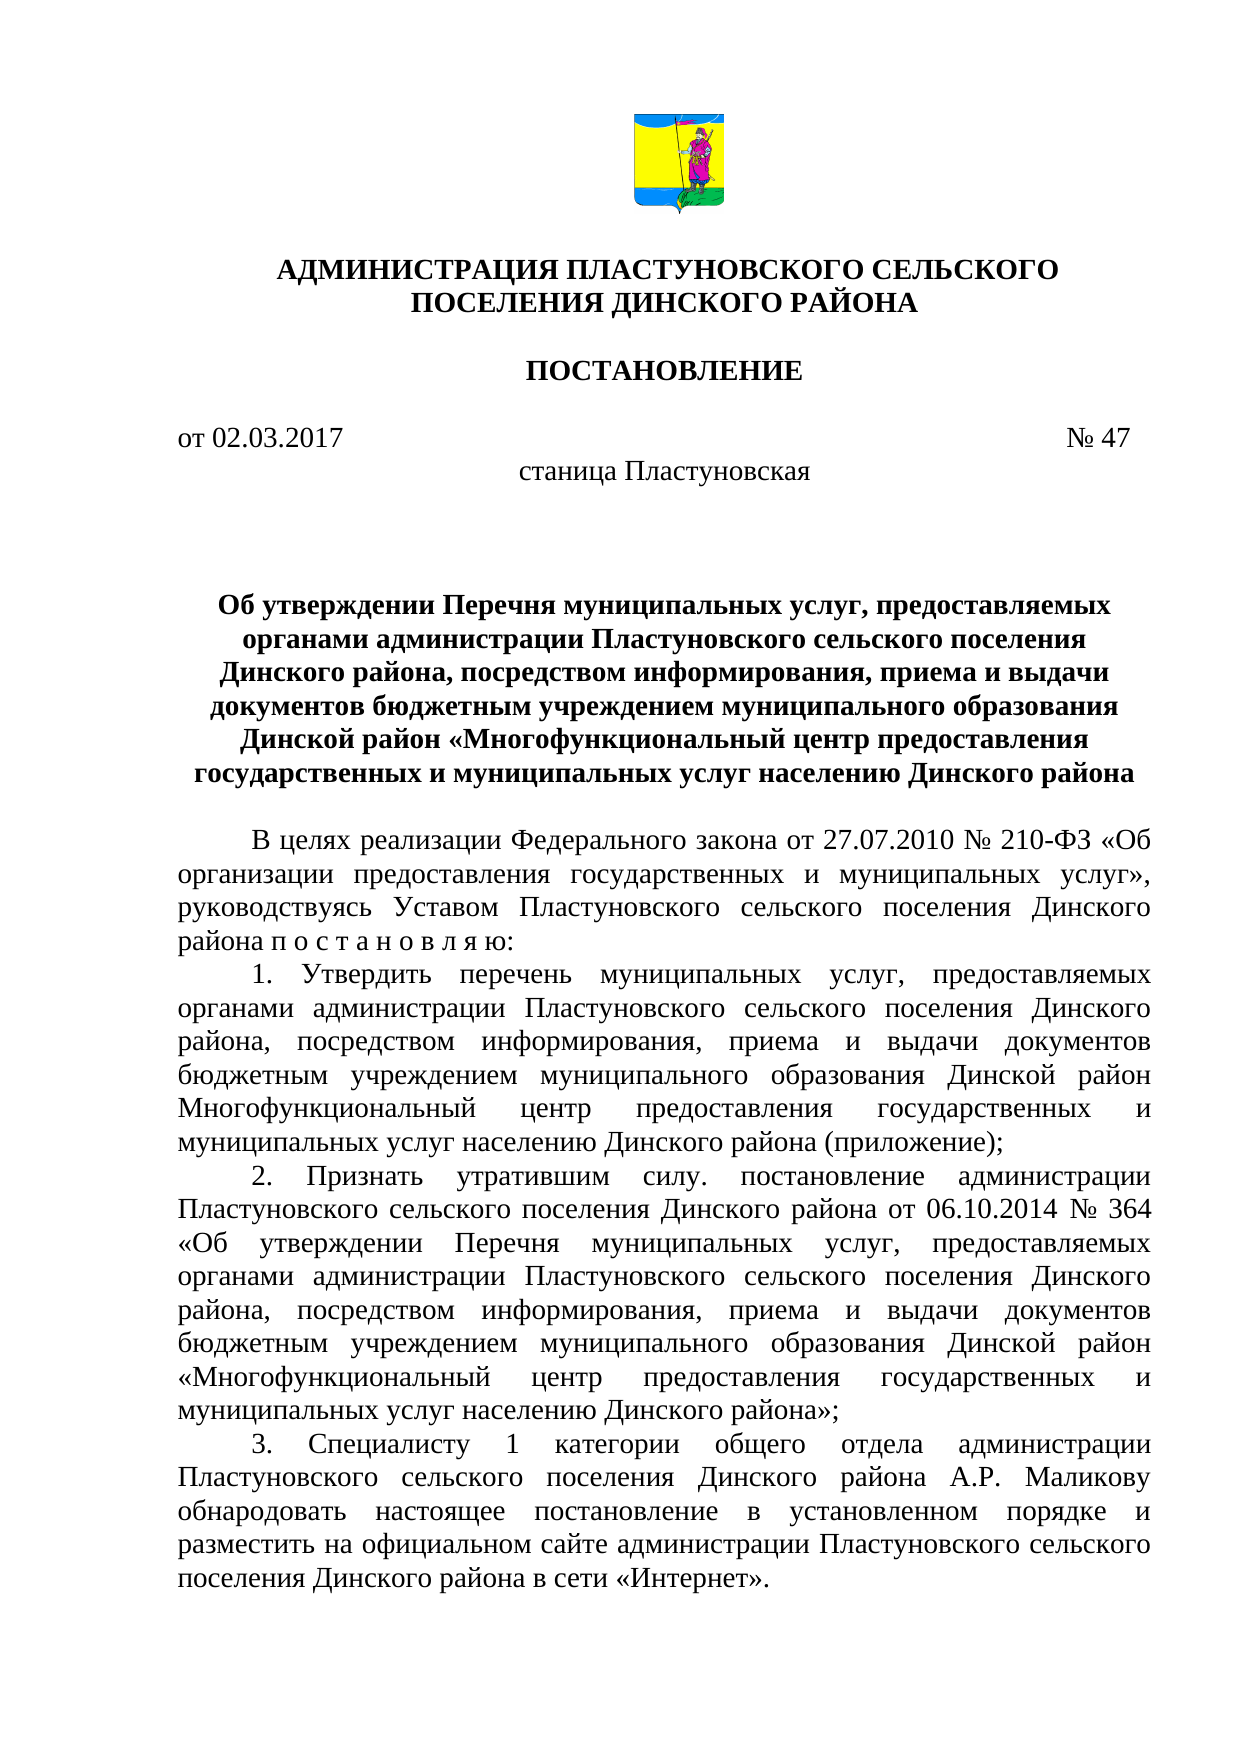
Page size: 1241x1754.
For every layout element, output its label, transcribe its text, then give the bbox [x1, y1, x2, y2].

text ПОСТАНОВЛЕНИЕ [177, 353, 1152, 386]
text 2. Признать утратившим силу. постановление администрации Пластуновского сельского поселения Динского района от 06.10.2014 № 364 «Об утверждении Перечня муниципальных услуг, предоставляемых органами администрации Пластуновского сельского поселения Динского района, посредством информирования, приема и выдачи документов бюджетным учреждением муниципального образования Динской район «Многофункциональный центр предоставления государственных и муниципальных услуг населению Динского района»; [177, 1158, 1152, 1426]
picture [634, 114, 724, 214]
text В целях реализации Федерального закона от 27.07.2010 № 210-ФЗ «Об организации предоставления государственных и муниципальных услуг», руководствуясь Уставом Пластуновского сельского поселения Динского района п о с т а н о в л я ю: [177, 822, 1152, 956]
text 1. Утвердить перечень муниципальных услуг, предоставляемых органами администрации Пластуновского сельского поселения Динского района, посредством информирования, приема и выдачи документов бюджетным учреждением муниципального образования Динской район Многофункциональный центр предоставления государственных и муниципальных услуг населению Динского района (приложение); [177, 956, 1152, 1158]
text Об утверждении Перечня муниципальных услуг, предоставляемых органами администрации Пластуновского сельского поселения Динского района, посредством информирования, приема и выдачи документов бюджетным учреждением муниципального образования Динской район «Многофункциональный центр предоставления государственных и муниципальных услуг населению Динского района [177, 587, 1152, 789]
text станица Пластуновская [177, 453, 1152, 487]
text 3. Специалисту 1 категории общего отдела администрации Пластуновского сельского поселения Динского района А.Р. Маликову обнародовать настоящее постановление в установленном порядке и разместить на официальном сайте администрации Пластуновского сельского поселения Динского района в сети «Интернет». [177, 1426, 1152, 1594]
text АДМИНИСТРАЦИЯ ПЛАСТУНОВСКОГО СЕЛЬСКОГО ПОСЕЛЕНИЯ ДИНСКОГО РАЙОНА [177, 252, 1152, 319]
text от 02.03.2017 № 47 [177, 420, 1152, 453]
